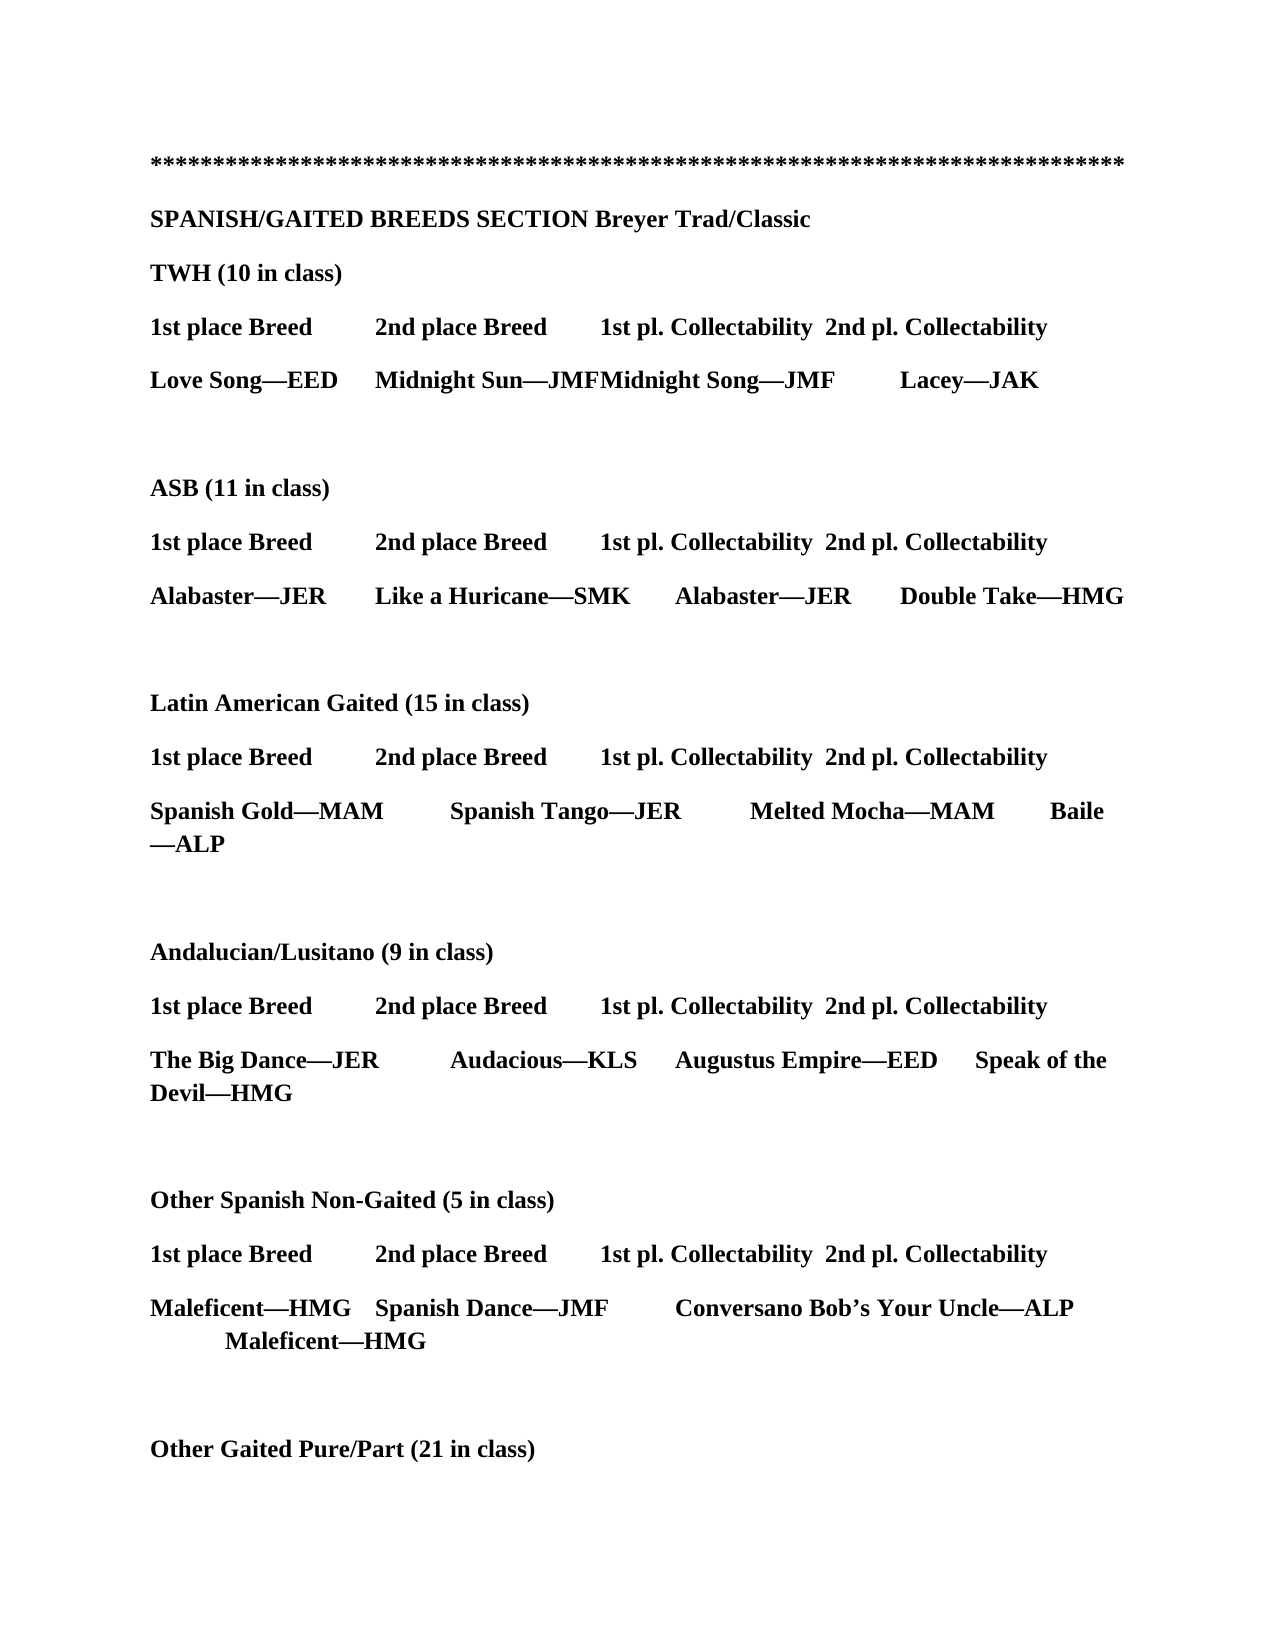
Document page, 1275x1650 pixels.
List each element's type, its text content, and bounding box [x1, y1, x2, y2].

text Spanish Gold—MAM Spanish Tango—JER Melted Mocha—MAM Baile—ALP [150, 796, 1125, 858]
text 1st place Breed 2nd place Breed 1st pl. Collectability 2nd pl. Collectability [150, 742, 1125, 771]
text Latin American Gaited (15 in class) [150, 688, 1125, 717]
text Other Gaited Pure/Part (21 in class) [150, 1434, 1125, 1463]
text Other Spanish Non-Gaited (5 in class) [150, 1185, 1125, 1214]
text SPANISH/GAITED BREEDS SECTION Breyer Trad/Classic [150, 204, 1125, 233]
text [150, 1239, 1125, 1268]
text ASB (11 in class) [150, 473, 1125, 502]
text Alabaster—JER Like a Huricane—SMK Alabaster—JER Double Take—HMG [150, 581, 1125, 609]
text 1st place Breed 2nd place Breed 1st pl. Collectability 2nd pl. Collectability [150, 312, 1125, 340]
text Love Song—EED Midnight Sun—JMF Midnight Song—JMF Lacey—JAK [150, 365, 1125, 394]
text TWH (10 in class) [150, 258, 1125, 286]
text ****************************************************************************** [150, 150, 1125, 179]
text Andalucian/Lusitano (9 in class) [150, 937, 1125, 966]
text 1st place Breed 2nd place Breed 1st pl. Collectability 2nd pl. Collectability [150, 991, 1125, 1019]
text 1st place Breed 2nd place Breed 1st pl. Collectability 2nd pl. Collectability [150, 527, 1125, 556]
text The Big Dance—JER Audacious—KLS Augustus Empire—EED Speak of the Devil—HMG [150, 1045, 1125, 1106]
text Maleficent—HMG Spanish Dance—JMF Conversano Bob’s Your Uncle—ALP Maleficent—HMG [150, 1293, 1125, 1355]
